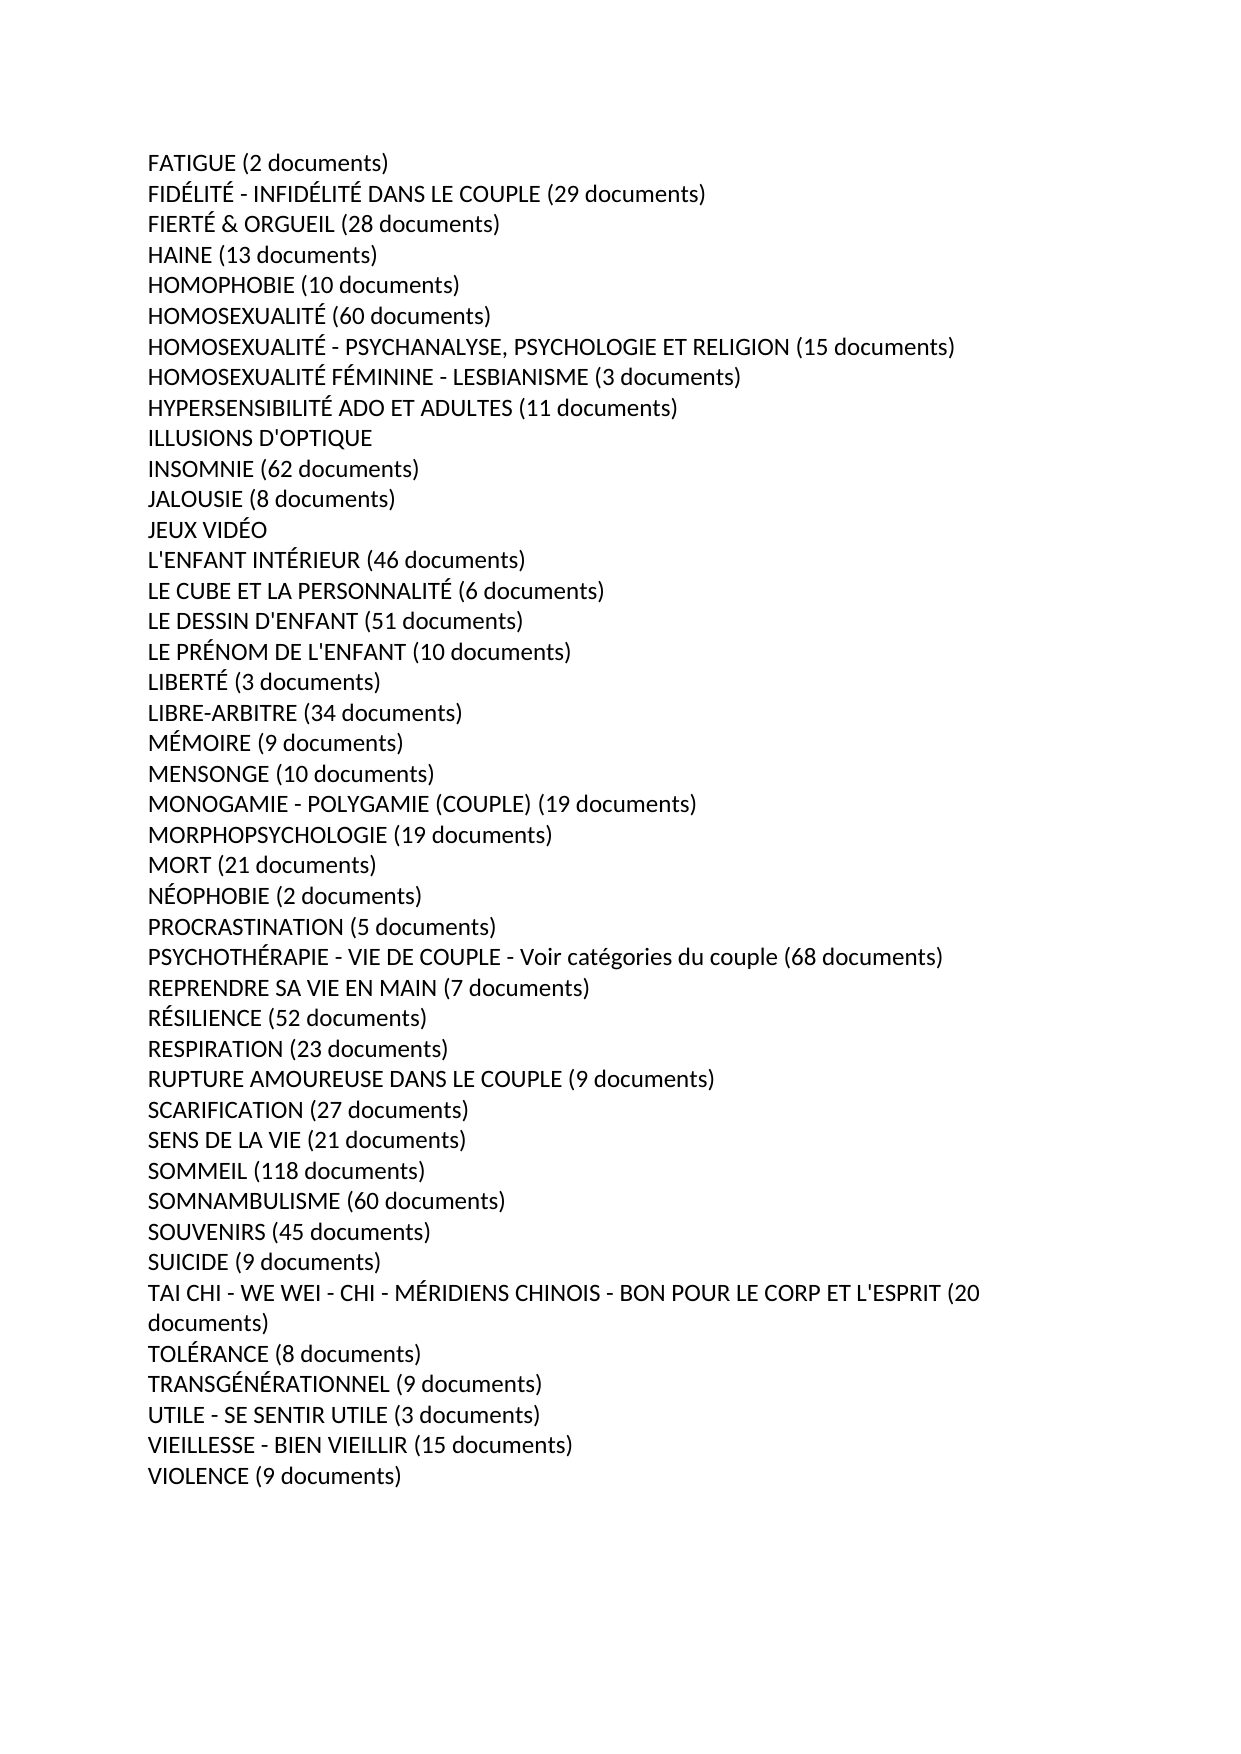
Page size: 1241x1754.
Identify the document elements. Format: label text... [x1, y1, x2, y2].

text VIEILLESSE - BIEN VIEILLIR (15 documents) [148, 1429, 1093, 1460]
text SOUVENIRS (45 documents) [148, 1216, 1093, 1246]
text FIDÉLITÉ - INFIDÉLITÉ DANS LE COUPLE (29 documents) [148, 178, 1093, 209]
text FATIGUE (2 documents) [148, 148, 1093, 178]
text HOMOSEXUALITÉ (60 documents) [148, 300, 1093, 331]
text RUPTURE AMOUREUSE DANS LE COUPLE (9 documents) [148, 1063, 1093, 1094]
text HYPERSENSIBILITÉ ADO ET ADULTES (11 documents) [148, 392, 1093, 422]
text LIBERTÉ (3 documents) [148, 666, 1093, 697]
text ILLUSIONS D'OPTIQUE [148, 422, 1093, 453]
text PROCRASTINATION (5 documents) [148, 911, 1093, 941]
text SENS DE LA VIE (21 documents) [148, 1124, 1093, 1155]
text LE PRÉNOM DE L'ENFANT (10 documents) [148, 636, 1093, 666]
text HOMOSEXUALITÉ FÉMININE - LESBIANISME (3 documents) [148, 361, 1093, 392]
text TOLÉRANCE (8 documents) [148, 1338, 1093, 1368]
text MONOGAMIE - POLYGAMIE (COUPLE) (19 documents) [148, 788, 1093, 819]
text L'ENFANT INTÉRIEUR (46 documents) [148, 544, 1093, 575]
text HOMOSEXUALITÉ - PSYCHANALYSE, PSYCHOLOGIE ET RELIGION (15 documents) [148, 331, 1093, 361]
text NÉOPHOBIE (2 documents) [148, 880, 1093, 911]
text MORT (21 documents) [148, 849, 1093, 880]
text LE DESSIN D'ENFANT (51 documents) [148, 605, 1093, 636]
text HOMOPHOBIE (10 documents) [148, 270, 1093, 300]
text LE CUBE ET LA PERSONNALITÉ (6 documents) [148, 575, 1093, 605]
text MENSONGE (10 documents) [148, 758, 1093, 788]
text VIOLENCE (9 documents) [148, 1460, 1093, 1491]
text UTILE - SE SENTIR UTILE (3 documents) [148, 1399, 1093, 1429]
text JEUX VIDÉO [148, 514, 1093, 544]
text MORPHOPSYCHOLOGIE (19 documents) [148, 819, 1093, 849]
text RÉSILIENCE (52 documents) [148, 1002, 1093, 1033]
text INSOMNIE (62 documents) [148, 453, 1093, 483]
text LIBRE-ARBITRE (34 documents) [148, 697, 1093, 727]
text HAINE (13 documents) [148, 239, 1093, 270]
text FIERTÉ & ORGUEIL (28 documents) [148, 209, 1093, 239]
text SOMNAMBULISME (60 documents) [148, 1185, 1093, 1216]
text TAI CHI - WE WEI - CHI - MÉRIDIENS CHINOIS - BON POUR LE CORP ET L'ESPRIT (20 documents) [148, 1277, 1093, 1338]
text PSYCHOTHÉRAPIE - VIE DE COUPLE - Voir catégories du couple (68 documents) [148, 941, 1093, 972]
text REPRENDRE SA VIE EN MAIN (7 documents) [148, 972, 1093, 1002]
text JALOUSIE (8 documents) [148, 483, 1093, 514]
text SOMMEIL (118 documents) [148, 1155, 1093, 1185]
text MÉMOIRE (9 documents) [148, 727, 1093, 758]
text SCARIFICATION (27 documents) [148, 1094, 1093, 1124]
text SUICIDE (9 documents) [148, 1246, 1093, 1277]
text RESPIRATION (23 documents) [148, 1033, 1093, 1063]
text TRANSGÉNÉRATIONNEL (9 documents) [148, 1368, 1093, 1399]
